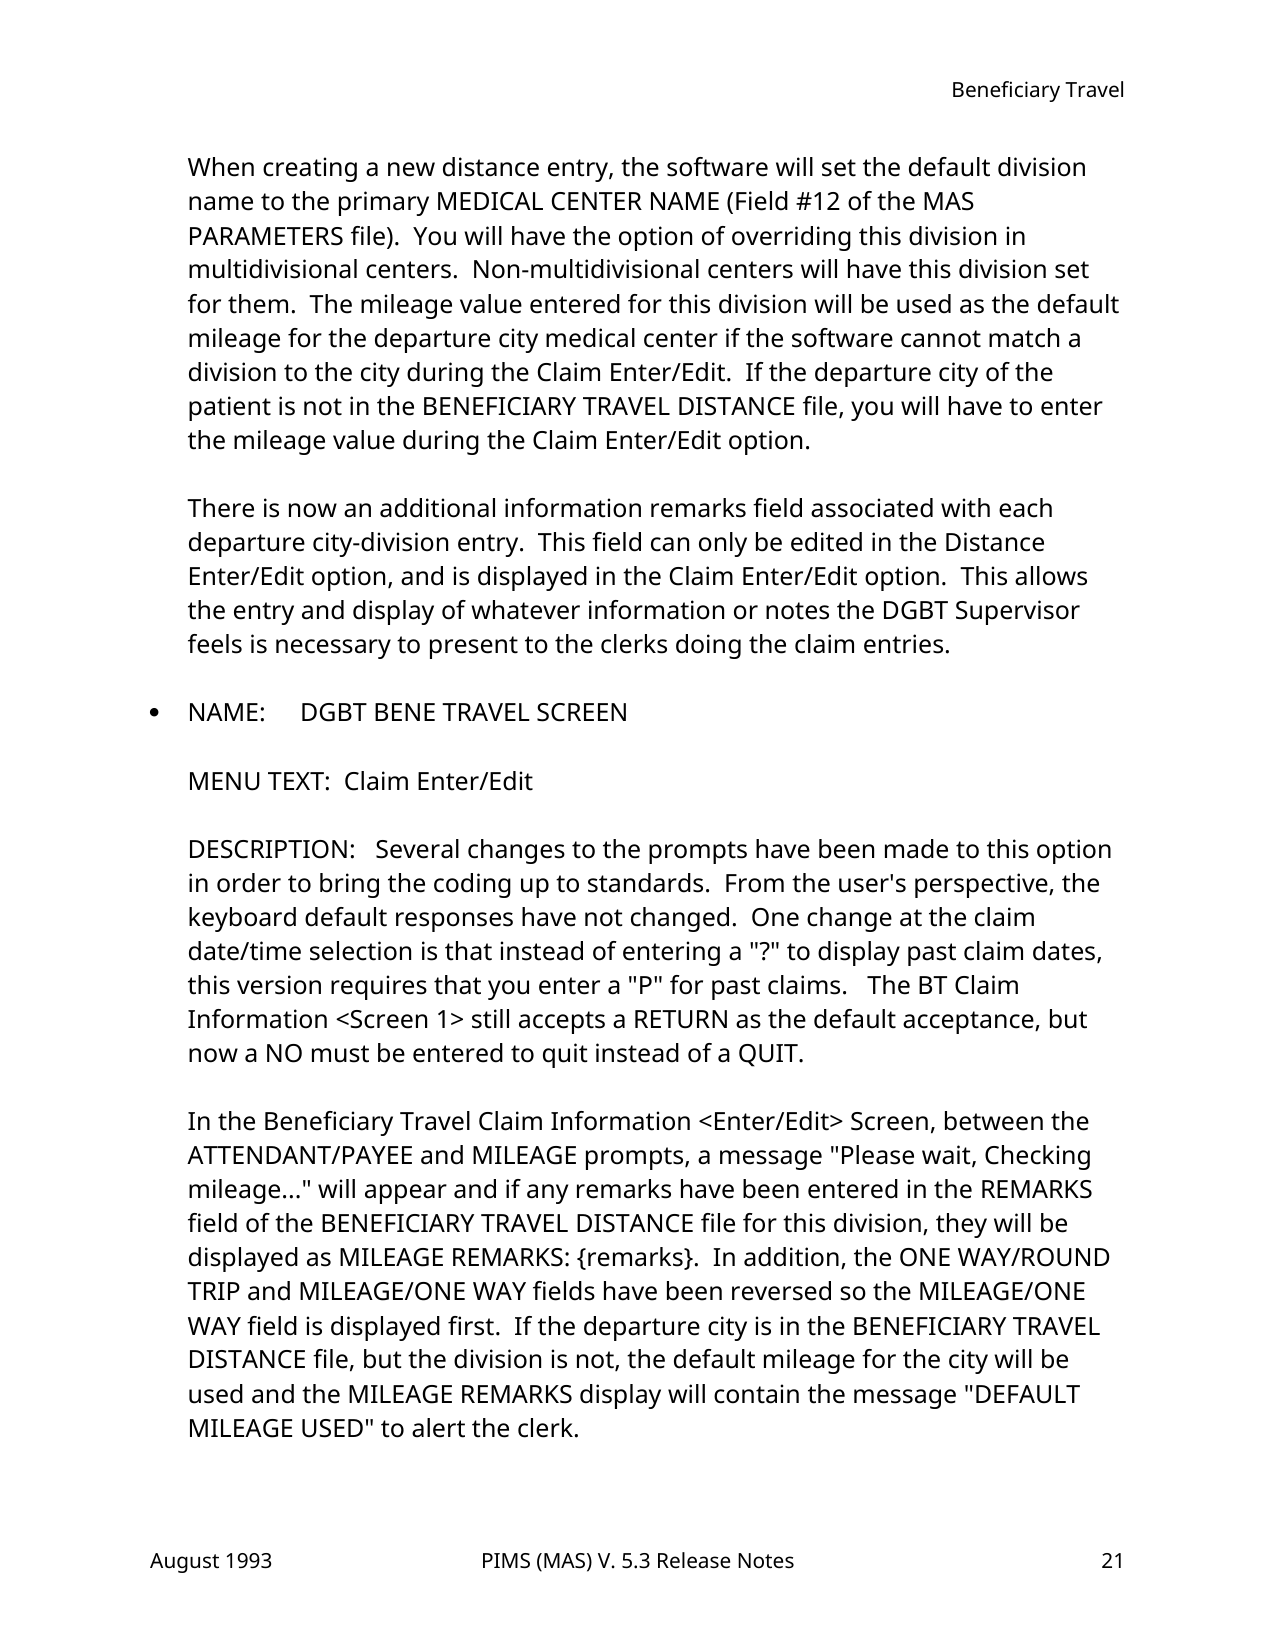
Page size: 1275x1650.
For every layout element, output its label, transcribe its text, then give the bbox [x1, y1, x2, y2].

text In the Beneficiary Travel Claim Information <Enter/Edit> Screen, between the ATTENDANT/PAYEE and MILEAGE prompts, a message "Please wait, Checking mileage..." will appear and if any remarks have been entered in the remarks field of the BENEFICIARY TRAVEL Distance file for this division, they will be displayed as MILEAGE REMARKS: {remarks}. In addition, the ONE WAY/ROUND TRIP and fields have been reversed so the field is displayed first. If the departure city is in the BENEFICIARY TRAVEL Distance file, but the division is not, the default mileage for the city will be used and the MILEAGE REMARKS display will contain the message "DEFAULT MILEAGE USED" to alert the clerk. [150, 1104, 1125, 1444]
text There is now an additional information remarks field associated with each departure city-division entry. This field can only be edited in the Distance Enter/Edit option, and is displayed in the Claim Enter/Edit option. This allows the entry and display of whatever information or notes the DGBT Supervisor feels is necessary to present to the clerks doing the claim entries. [150, 491, 1125, 661]
text DESCRIPTION: Several changes to the prompts have been made to this option in order to bring the coding up to standards. From the user's perspective, the keyboard default responses have not changed. One change at the claim date/time selection is that instead of entering a "?" to display past claim dates, this version requires that you enter a "P" for past claims. The BT Claim Information <Screen 1> still accepts a RETURN as the default acceptance, but now a NO must be entered to quit instead of a QUIT. [150, 831, 1125, 1070]
text NAME: DGBT BENE TRAVEL SCREEN [150, 695, 1125, 729]
text MENU TEXT: Claim Enter/Edit [150, 763, 1125, 797]
text When creating a new distance entry, the software will set the default division name to the primary MEDICAL CENTER NAME (Field #12 of the MAS parameterS file). You will have the option of overriding this division in multidivisional centers. Non-multidivisional centers will have this division set for them. The mileage value entered for this division will be used as the default mileage for the departure city medical center if the software cannot match a division to the city during the Claim Enter/Edit. If the departure city of the patient is not in the BENEFICIARY TRAVEL distance file, you will have to enter the mileage value during the Claim Enter/Edit option. [187, 150, 1125, 457]
